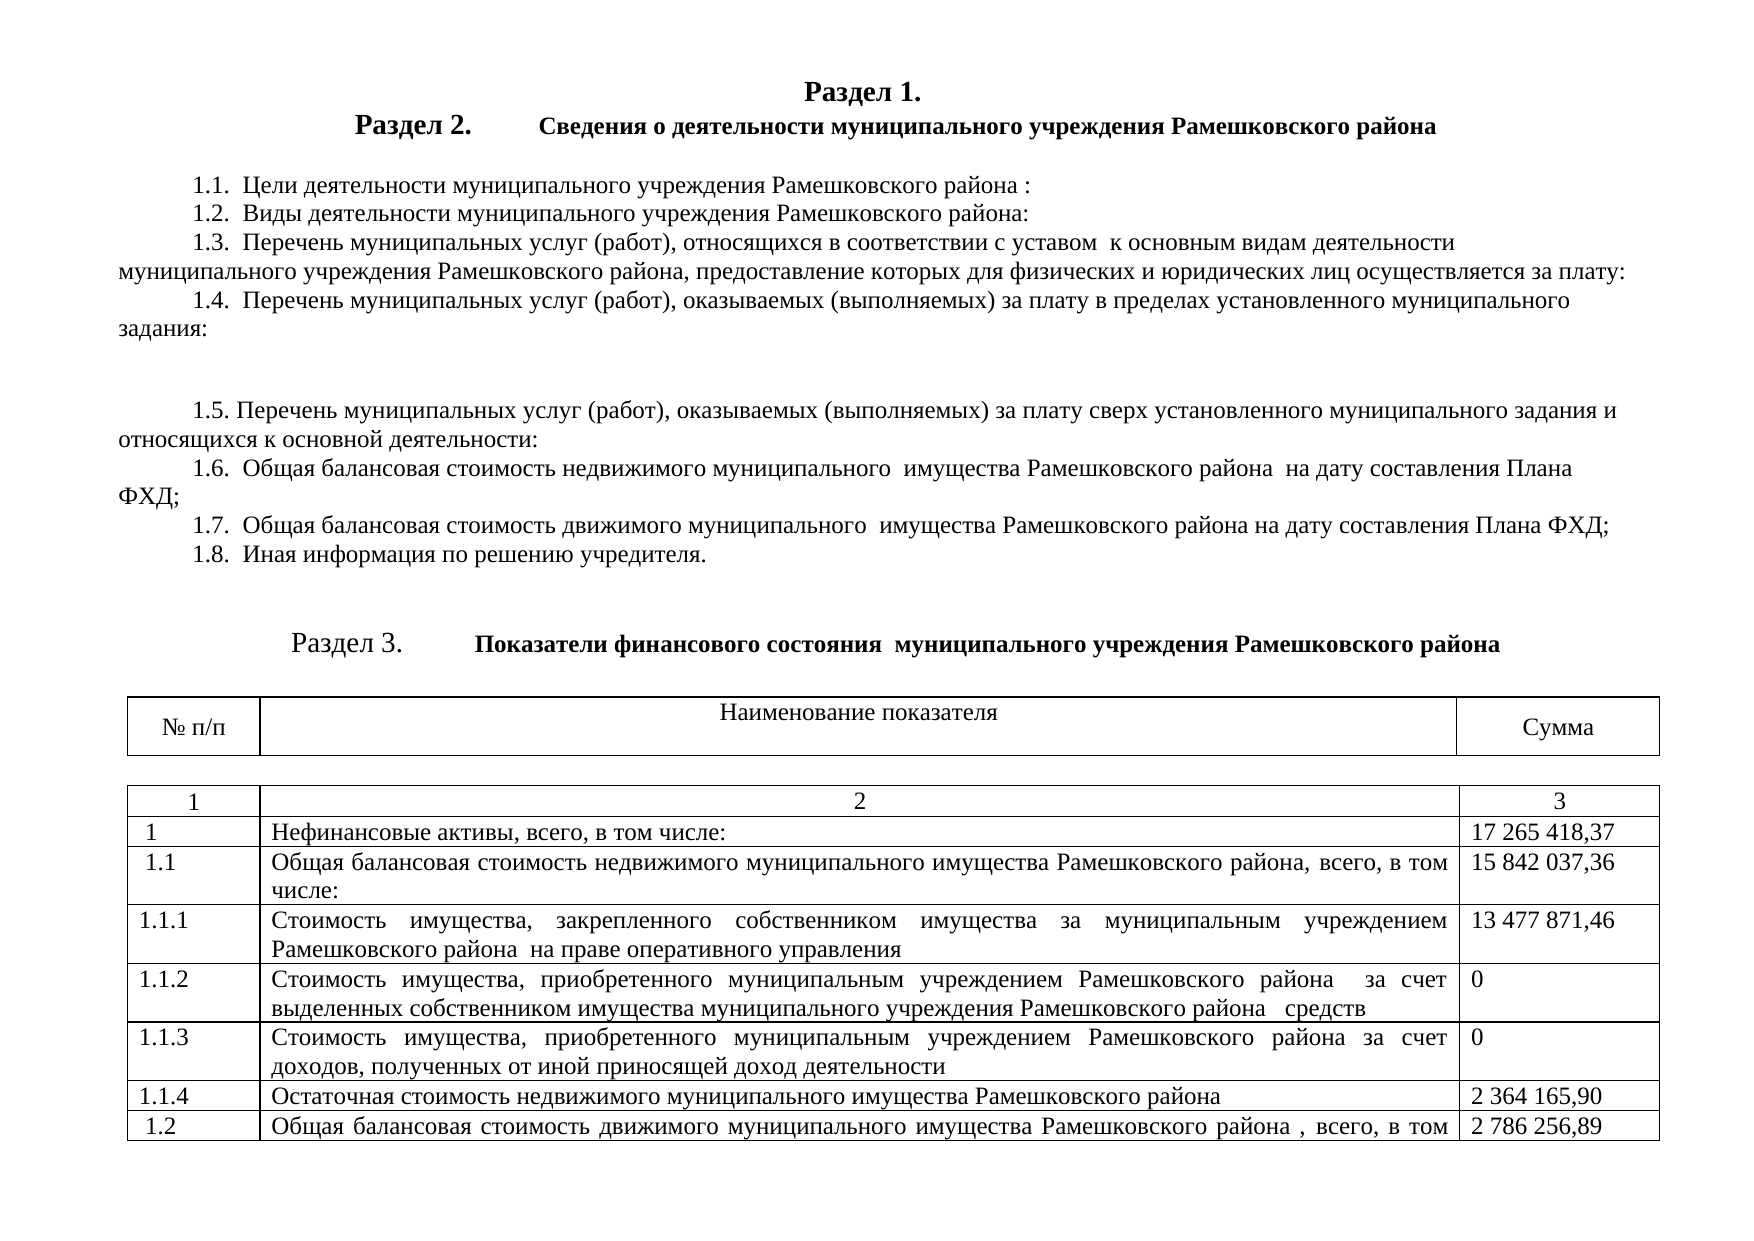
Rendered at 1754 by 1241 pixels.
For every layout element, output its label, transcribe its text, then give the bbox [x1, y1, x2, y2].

list Иная информация по решению учредителя. [192, 539, 1636, 568]
table_header 3 [1460, 786, 1659, 816]
table_header 1 [128, 786, 259, 816]
table_cell 1.1.2 [128, 964, 259, 1021]
table_cell 13 477 871,46 [1460, 905, 1659, 963]
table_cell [261, 1111, 1459, 1139]
list Показатели финансового состояния муниципального учреждения Рамешковского района [156, 625, 1636, 659]
table_cell 0 [1460, 1023, 1659, 1080]
list Общая балансовая стоимость движимого муниципального имущества Рамешковского района на дату составления Плана ФХД; [118, 510, 1636, 539]
list Перечень муниципальных услуг (работ), оказываемых (выполняемых) за плату сверх установленного муниципального задания и относящихся к основной деятельности: [118, 395, 1636, 453]
list Цели деятельности муниципального учреждения Рамешковского района : [118, 170, 1636, 198]
table_cell 1.2 [128, 1111, 259, 1139]
table_cell 17 265 418,37 [1460, 817, 1659, 846]
table_cell Стоимость имущества, закрепленного собственником имущества за муниципальным учреждением Рамешковского района на праве оперативного управления [261, 905, 1459, 963]
table_cell 15 842 037,36 [1460, 847, 1659, 904]
list Сведения о деятельности муниципального учреждения Рамешковского района [156, 107, 1636, 141]
list Виды деятельности муниципального учреждения Рамешковского района: [192, 198, 1636, 227]
list Перечень муниципальных услуг (работ), относящихся в соответствии с уставом к основным видам деятельности муниципального учреждения Рамешковского района, предоставление которых для физических и юридических лиц осуществляется за плату: [118, 227, 1636, 285]
table_cell Нефинансовые активы, всего, в том числе: [261, 817, 1459, 846]
list Общая балансовая стоимость недвижимого муниципального имущества Рамешковского района на дату составления Плана ФХД; [118, 453, 1636, 510]
table_cell 2 786 256,89 [1460, 1111, 1659, 1139]
table_cell Остаточная стоимость недвижимого муниципального имущества Рамешковского района [261, 1081, 1459, 1110]
list Перечень муниципальных услуг (работ), оказываемых (выполняемых) за плату в пределах установленного муниципального задания: [118, 285, 1636, 342]
table_header Наименование показателя [261, 698, 1456, 755]
table_cell Общая балансовая стоимость недвижимого муниципального имущества Рамешковского района, всего, в том числе: [261, 847, 1459, 904]
table_cell 0 [1460, 964, 1659, 1021]
table_cell Стоимость имущества, приобретенного муниципальным учреждением Рамешковского района за счет доходов, полученных от иной приносящей доход деятельности [261, 1023, 1459, 1080]
table_header Сумма [1457, 698, 1659, 755]
table_cell 2 364 165,90 [1460, 1081, 1659, 1110]
table_cell 1.1 [128, 847, 259, 904]
table_cell 1.1.1 [128, 905, 259, 963]
table_cell 1.1.4 [128, 1081, 259, 1110]
table_cell 1.1.3 [128, 1023, 259, 1080]
table_header 2 [261, 786, 1459, 816]
table_cell 1 [128, 817, 259, 846]
table_cell Стоимость имущества, приобретенного муниципальным учреждением Рамешковского района за счет выделенных собственником имущества муниципального учреждения Рамешковского района средств [261, 964, 1459, 1021]
table_header № п/п [128, 698, 259, 755]
